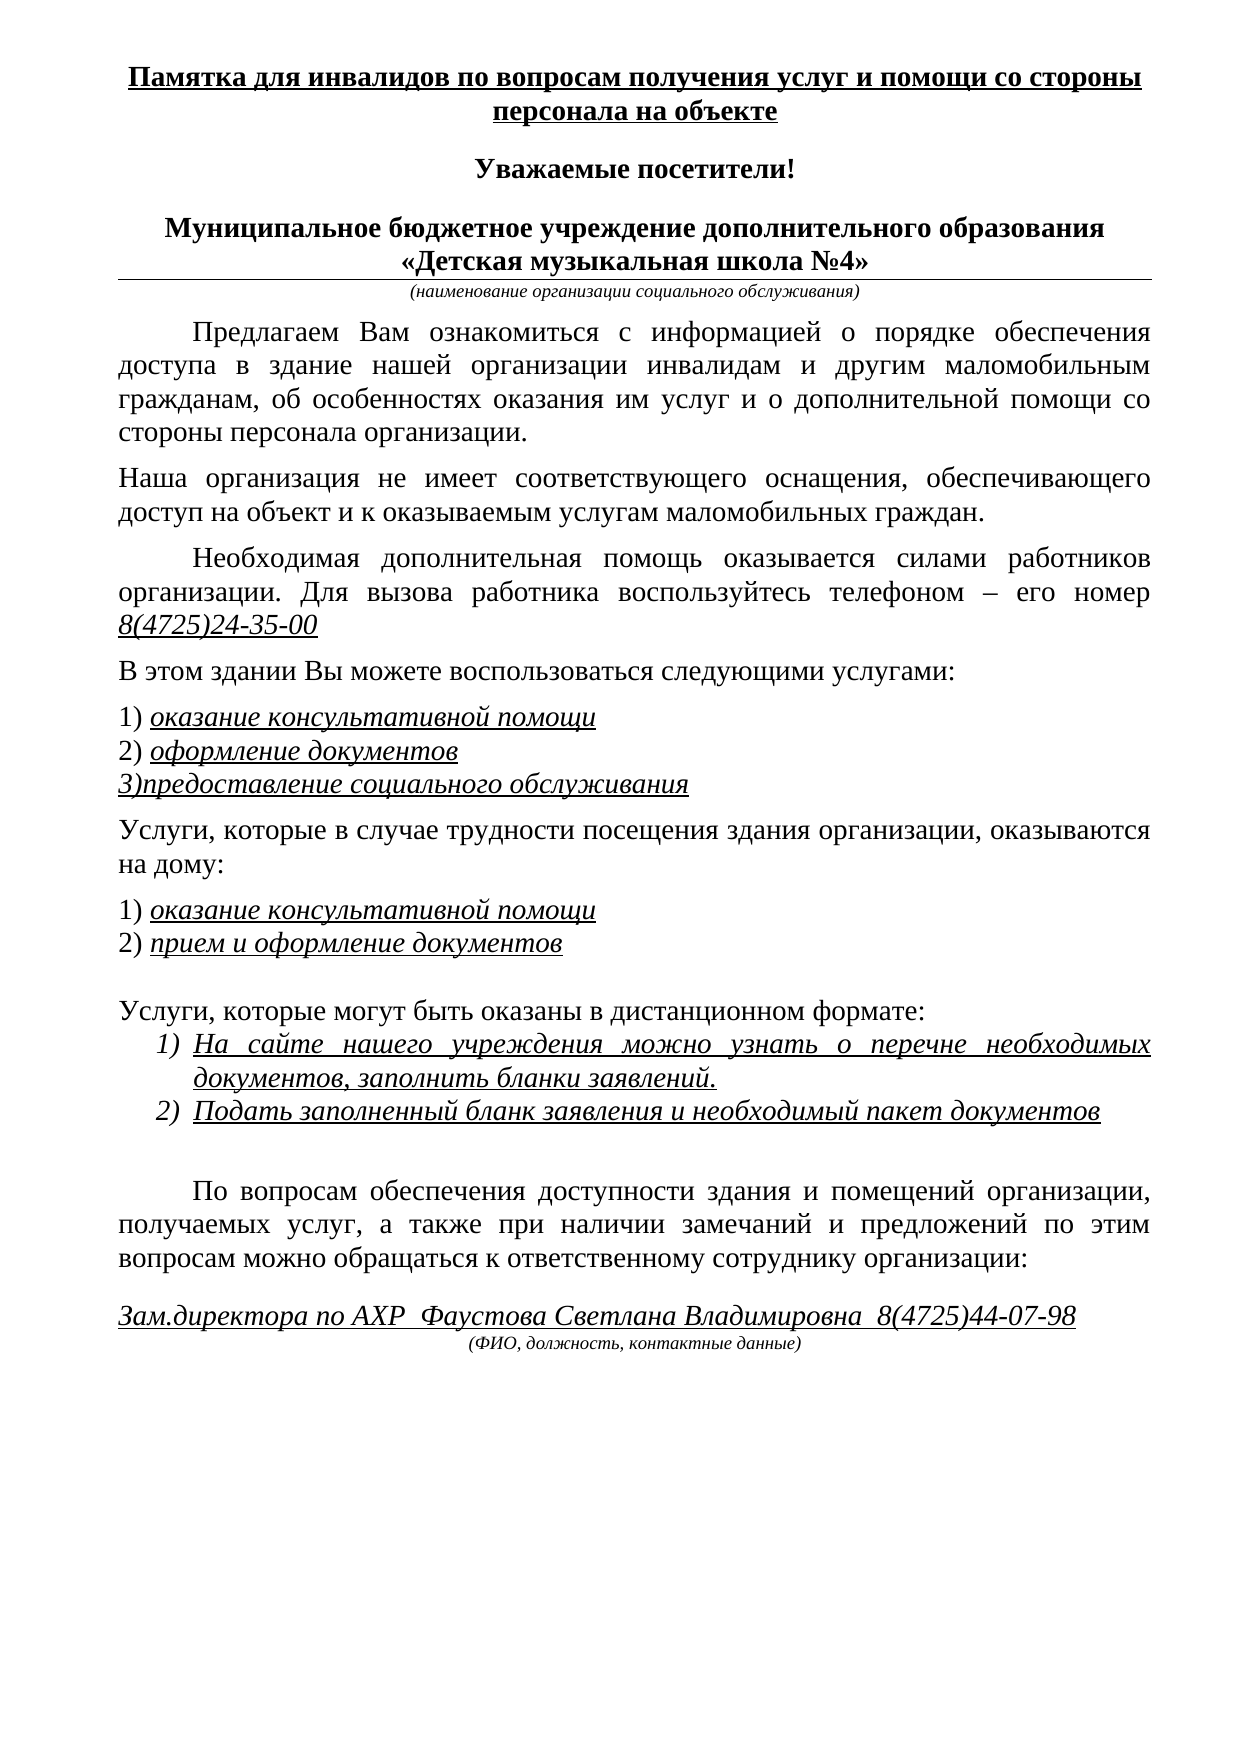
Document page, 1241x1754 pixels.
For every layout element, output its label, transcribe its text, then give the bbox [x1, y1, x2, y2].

list Подать заполненный бланк заявления и необходимый пакет документов [156, 1093, 1152, 1127]
text Зам.директора по АХР Фаустова Светлана Владимировна 8(4725)44-07-98 [118, 1298, 1152, 1332]
text В этом здании Вы можете воспользоваться следующими услугами: [118, 653, 1152, 687]
text 1) оказание консультативной помощи [118, 699, 1152, 733]
text Услуги, которые могут быть оказаны в дистанционном формате: [118, 993, 1152, 1026]
text 2) прием и оформление документов [118, 926, 1152, 959]
text (наименование организации социального обслуживания) [118, 280, 1152, 301]
text Памятка для инвалидов по вопросам получения услуг и помощи со стороны персонала на объекте [118, 59, 1152, 126]
text Наша организация не имеет соответствующего оснащения, обеспечивающего доступ на объект и к оказываемым услугам маломобильных граждан. [118, 461, 1152, 528]
text Услуги, которые в случае трудности посещения здания организации, оказываются на дому: [118, 812, 1152, 879]
text По вопросам обеспечения доступности здания и помещений организации, получаемых услуг, а также при наличии замечаний и предложений по этим вопросам можно обращаться к ответственному сотруднику организации: [118, 1173, 1152, 1273]
text Уважаемые посетители! [118, 151, 1152, 185]
text 2) оформление документов [118, 733, 1152, 766]
text Муниципальное бюджетное учреждение дополнительного образования «Детская музыкальная школа №4» [118, 210, 1152, 279]
text Необходимая дополнительная помощь оказывается силами работников организации. Для вызова работника воспользуйтесь телефоном – его номер 8(4725)24-35-00 [118, 540, 1152, 641]
text 3)предоставление социального обслуживания [118, 766, 1152, 800]
text (ФИО, должность, контактные данные) [118, 1332, 1152, 1354]
text 1) оказание консультативной помощи [118, 892, 1152, 926]
text Предлагаем Вам ознакомиться с информацией о порядке обеспечения доступа в здание нашей организации инвалидам и другим маломобильным гражданам, об особенностях оказания им услуг и о дополнительной помощи со стороны персонала организации. [118, 314, 1152, 448]
list На сайте нашего учреждения можно узнать о перечне необходимых документов, заполнить бланки заявлений. [156, 1026, 1152, 1093]
